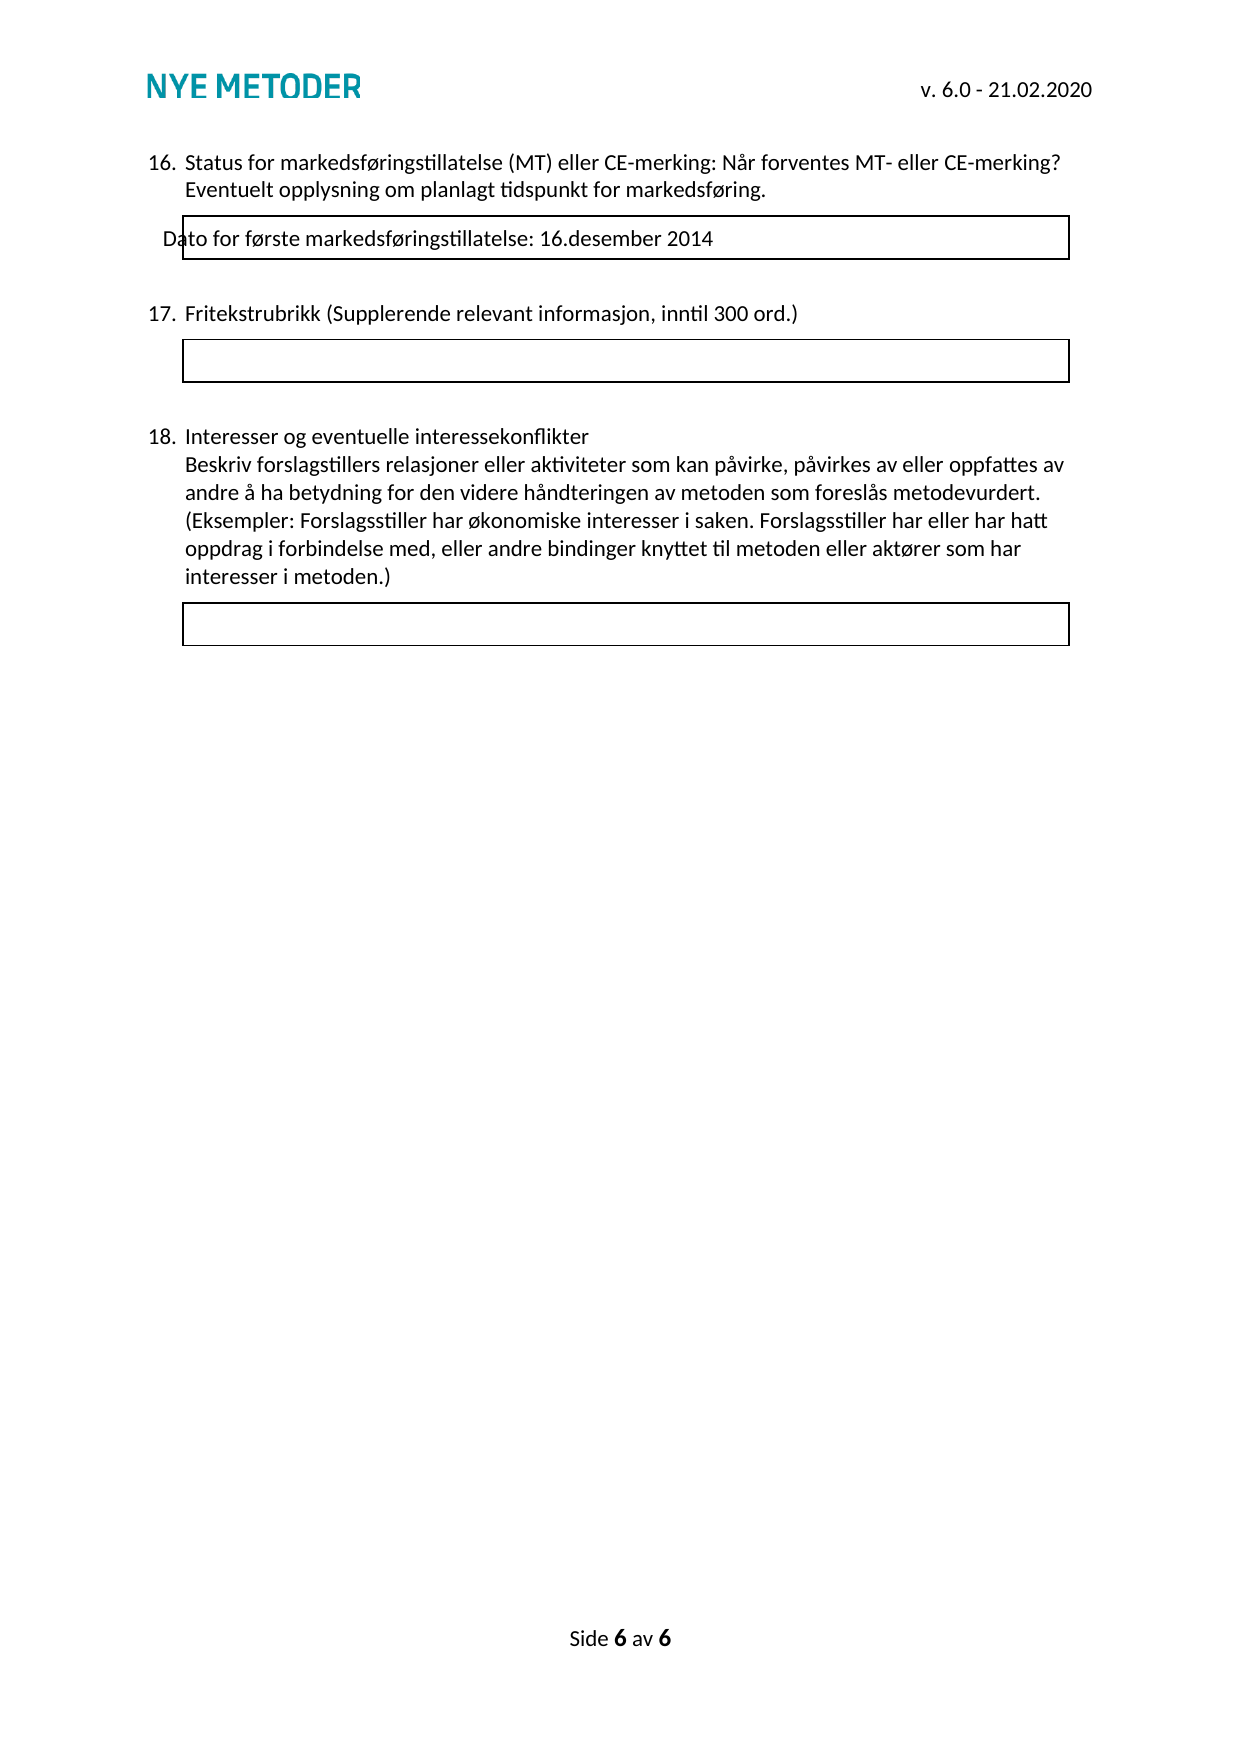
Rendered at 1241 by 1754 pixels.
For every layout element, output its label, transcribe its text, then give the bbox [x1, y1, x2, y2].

list Fritekstrubrikk (Supplerende relevant informasjon, inntil 300 ord.) [148, 299, 1093, 327]
list Interesser og eventuelle interessekonflikter Beskriv forslagstillers relasjoner eller aktiviteter som kan påvirke, påvirkes av eller oppfattes av andre å ha betydning for den videre håndteringen av metoden som foreslås metodevurdert. (Eksempler: Forslagsstiller har økonomiske interesser i saken. Forslagsstiller har eller har hatt oppdrag i forbindelse med, eller andre bindinger knyttet til metoden eller aktører som har interesser i metoden.) [148, 422, 1093, 590]
list Status for markedsføringstillatelse (MT) eller CE-merking: Når forventes MT- eller CE-merking? Eventuelt opplysning om planlagt tidspunkt for markedsføring. [148, 148, 1093, 204]
